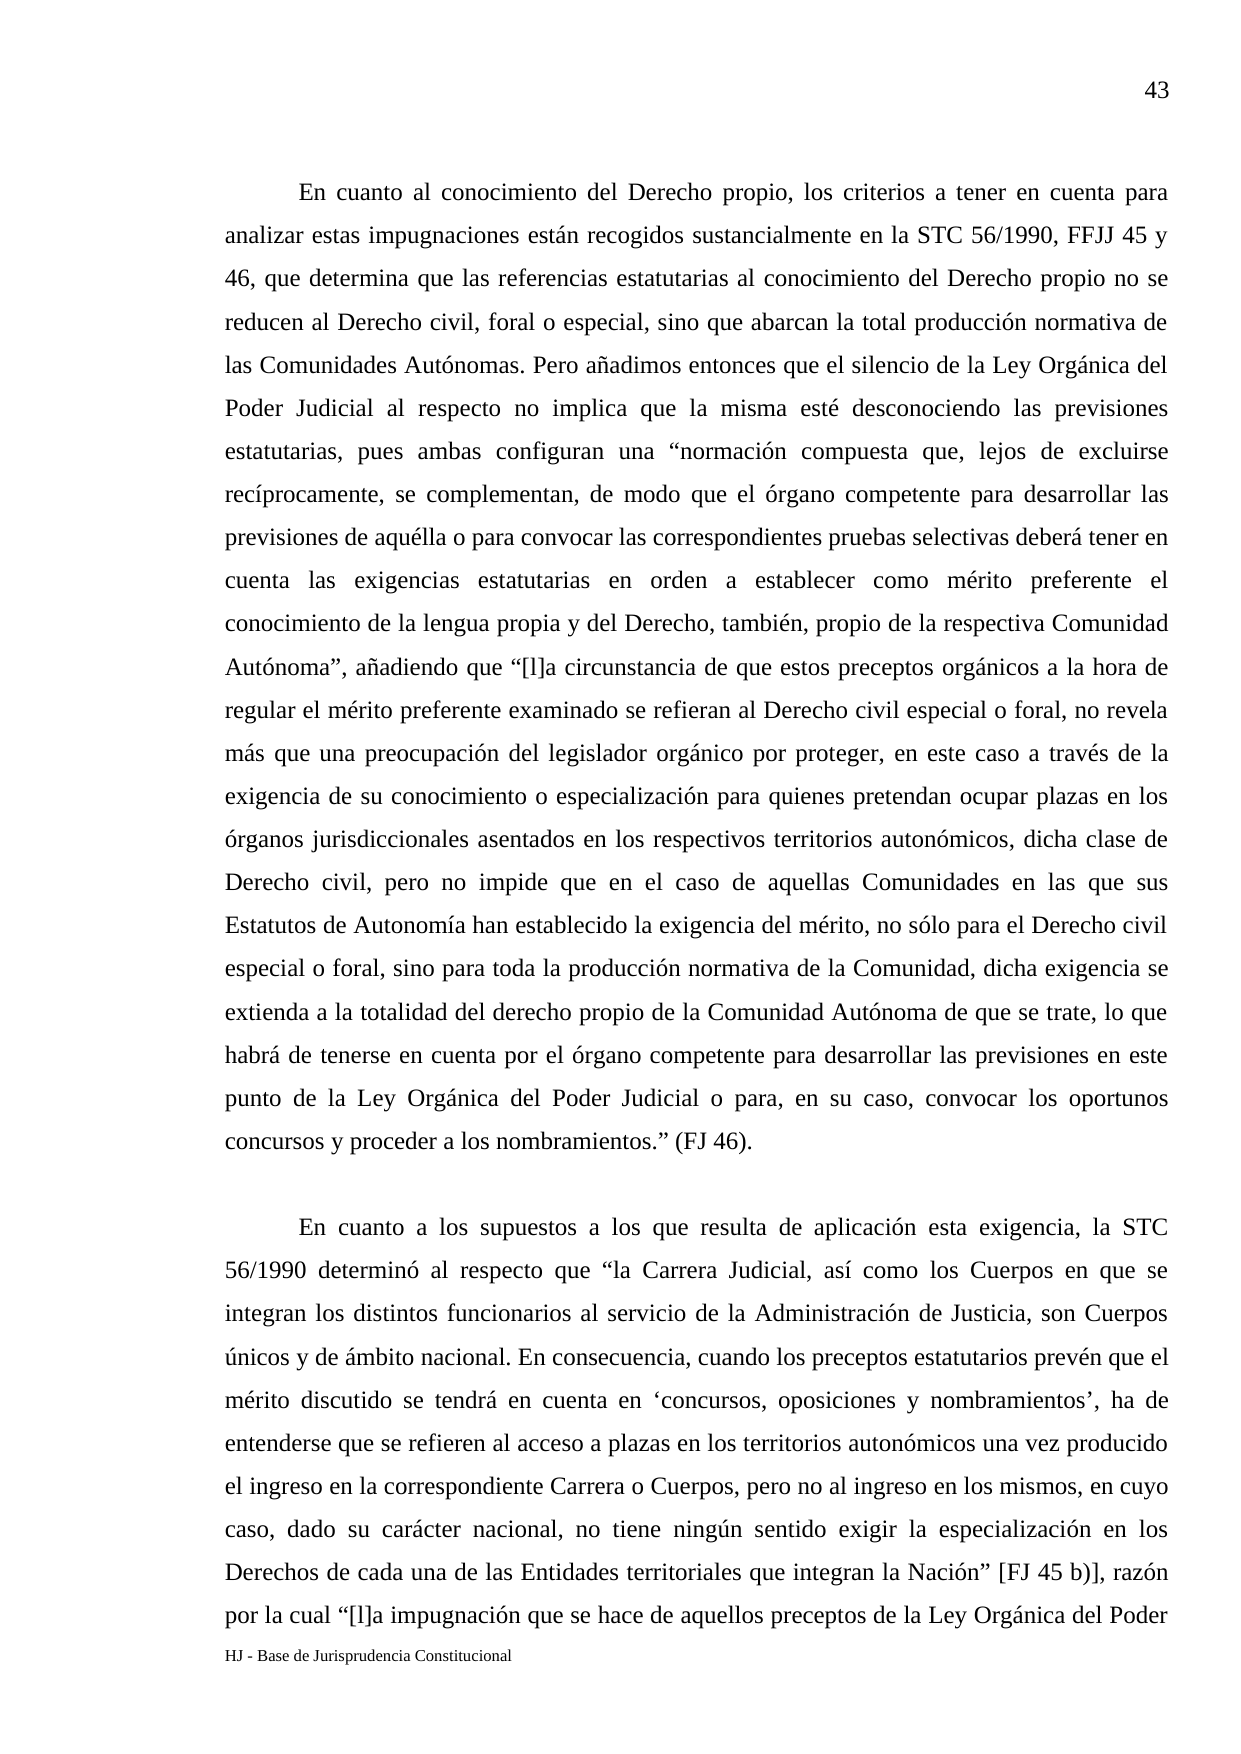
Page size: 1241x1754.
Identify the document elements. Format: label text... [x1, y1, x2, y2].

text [224, 1212, 1169, 1629]
text En cuanto al conocimiento del Derecho propio, los criterios a tener en cuenta para analizar estas impugnaciones están recogidos sustancialmente en la STC 56/1990, FFJJ 45 y 46, que determina que las referencias estatutarias al conocimiento del Derecho propio no se reducen al Derecho civil, foral o especial, sino que abarcan la total producción normativa de las Comunidades Autónomas. Pero añadimos entonces que el silencio de la Ley Orgánica del Poder Judicial al respecto no implica que la misma esté desconociendo las previsiones estatutarias, pues ambas configuran una “normación compuesta que, lejos de excluirse recíprocamente, se complementan, de modo que el órgano competente para desarrollar las previsiones de aquélla o para convocar las correspondientes pruebas selectivas deberá tener en cuenta las exigencias estatutarias en orden a establecer como mérito preferente el conocimiento de la lengua propia y del Derecho, también, propio de la respectiva Comunidad Autónoma”, añadiendo que “[l]a circunstancia de que estos preceptos orgánicos a la hora de regular el mérito preferente examinado se refieran al Derecho civil especial o foral, no revela más que una preocupación del legislador orgánico por proteger, en este caso a través de la exigencia de su conocimiento o especialización para quienes pretendan ocupar plazas en los órganos jurisdiccionales asentados en los respectivos territorios autonómicos, dicha clase de Derecho civil, pero no impide que en el caso de aquellas Comunidades en las que sus Estatutos de Autonomía han establecido la exigencia del mérito, no sólo para el Derecho civil especial o foral, sino para toda la producción normativa de la Comunidad, dicha exigencia se extienda a la totalidad del derecho propio de la Comunidad Autónoma de que se trate, lo que habrá de tenerse en cuenta por el órgano competente para desarrollar las previsiones en este punto de la Ley Orgánica del Poder Judicial o para, en su caso, convocar los oportunos concursos y proceder a los nombramientos.” (FJ 46). [224, 177, 1169, 1155]
